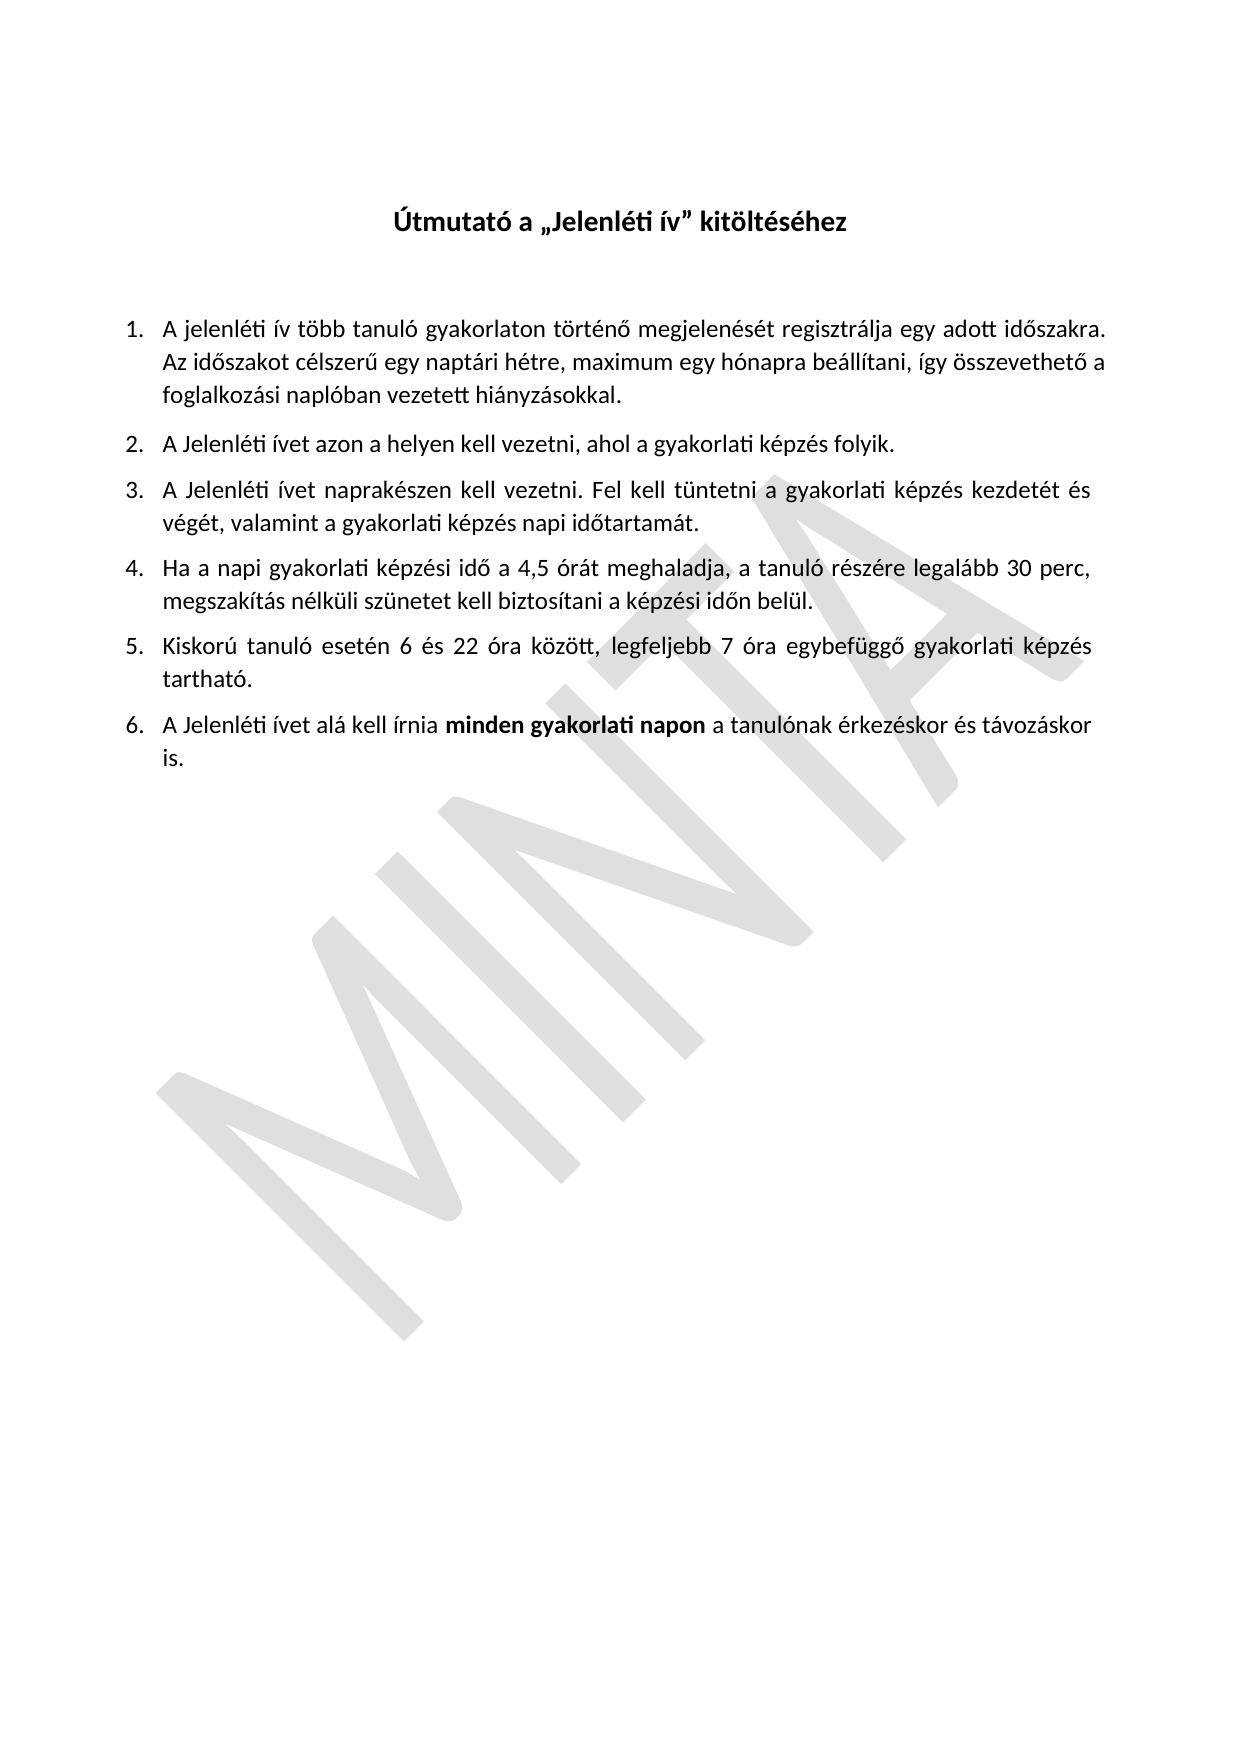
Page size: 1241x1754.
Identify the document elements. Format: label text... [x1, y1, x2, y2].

list A Jelenléti ívet alá kell írnia minden gyakorlati napon a tanulónak érkezéskor és távozáskor is. [125, 709, 1093, 772]
list A jelenléti ív több tanuló gyakorlaton történő megjelenését regisztrálja egy adott időszakra. Az időszakot célszerű egy naptári hétre, maximum egy hónapra beállítani, így összevethető a foglalkozási naplóban vezetett hiányzásokkal. [125, 313, 1107, 409]
list Kiskorú tanuló esetén 6 és 22 óra között, legfeljebb 7 óra egybefüggő gyakorlati képzés tartható. [125, 631, 1093, 694]
text Útmutató a „Jelenléti ív” kitöltéséhez [0, 203, 1240, 238]
list Ha a napi gyakorlati képzési idő a 4,5 órát meghaladja, a tanuló részére legalább 30 perc, megszakítás nélküli szünetet kell biztosítani a képzési időn belül. [125, 552, 1093, 616]
list A Jelenléti ívet naprakészen kell vezetni. Fel kell tüntetni a gyakorlati képzés kezdetét és végét, valamint a gyakorlati képzés napi időtartamát. [125, 474, 1093, 537]
list A Jelenléti ívet azon a helyen kell vezetni, ahol a gyakorlati képzés folyik. [125, 428, 1093, 459]
